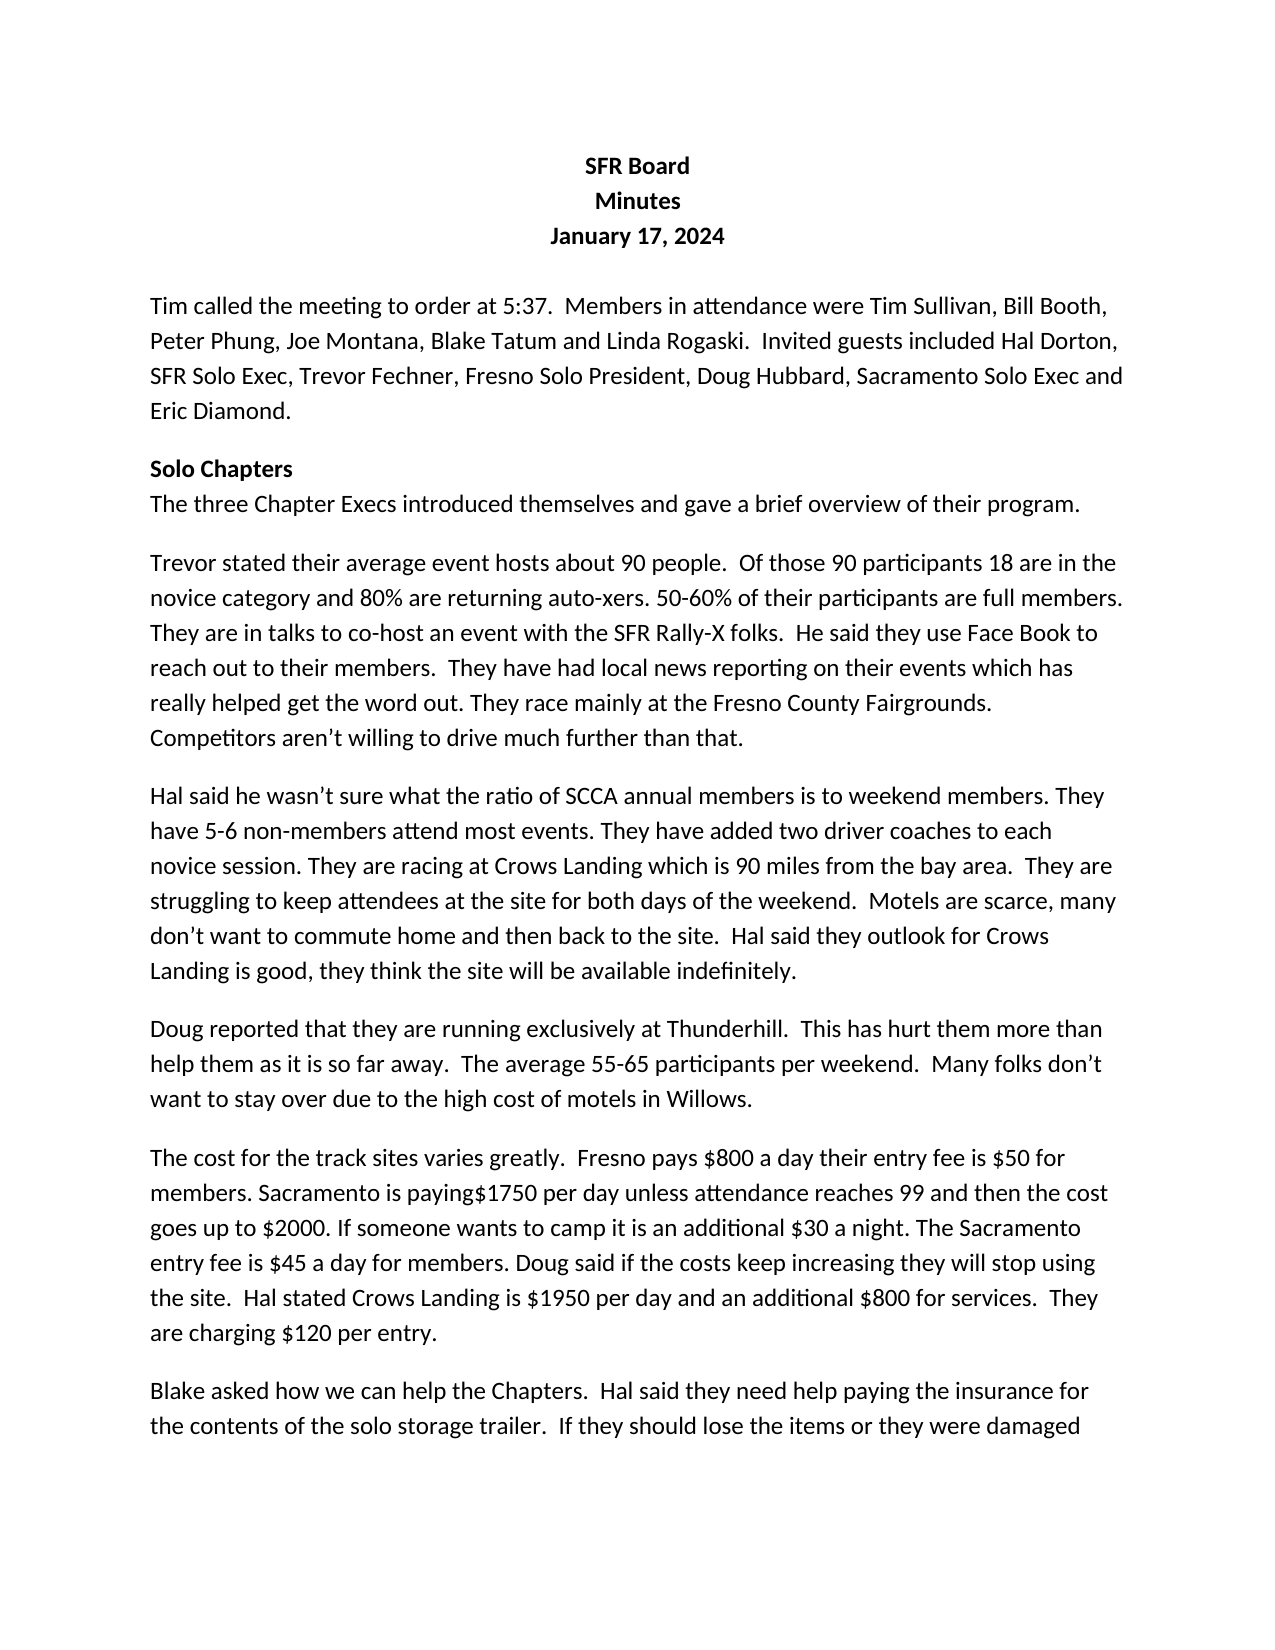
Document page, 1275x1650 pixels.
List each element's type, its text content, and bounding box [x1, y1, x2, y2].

text Doug reported that they are running exclusively at Thunderhill. This has hurt them more than help them as it is so far away. The average 55-65 participants per weekend. Many folks don’t want to stay over due to the high cost of motels in Willows. [150, 1013, 1125, 1114]
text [150, 1375, 1125, 1441]
text Trevor stated their average event hosts about 90 people. Of those 90 participants 18 are in the novice category and 80% are returning auto-xers. 50-60% of their participants are full members. [150, 547, 1125, 612]
text They are in talks to co-host an event with the SFR Rally-X folks. He said they use Face Book to reach out to their members. They have had local news reporting on their events which has really helped get the word out. They race mainly at the Fresno County Fairgrounds. Competitors aren’t willing to drive much further than that. [150, 617, 1125, 752]
text The cost for the track sites varies greatly. Fresno pays $800 a day their entry fee is $50 for members. Sacramento is paying$1750 per day unless attendance reaches 99 and then the cost goes up to $2000. If someone wants to camp it is an additional $30 a night. The Sacramento entry fee is $45 a day for members. Doug said if the costs keep increasing they will stop using the site. Hal stated Crows Landing is $1950 per day and an additional $800 for services. They are charging $120 per entry. [150, 1142, 1125, 1347]
text January 17, 2024 [150, 220, 1125, 251]
text The three Chapter Execs introduced themselves and gave a brief overview of their program. [150, 488, 1125, 519]
text Tim called the meeting to order at 5:37. Members in attendance were Tim Sullivan, Bill Booth, Peter Phung, Joe Montana, Blake Tatum and Linda Rogaski. Invited guests included Hal Dorton, SFR Solo Exec, Trevor Fechner, Fresno Solo President, Doug Hubbard, Sacramento Solo Exec and Eric Diamond. [150, 290, 1125, 426]
text Hal said he wasn’t sure what the ratio of SCCA annual members is to weekend members. They have 5-6 non-members attend most events. They have added two driver coaches to each novice session. They are racing at Crows Landing which is 90 miles from the bay area. They are struggling to keep attendees at the site for both days of the weekend. Motels are scarce, many don’t want to commute home and then back to the site. Hal said they outlook for Crows Landing is good, they think the site will be available indefinitely. [150, 780, 1125, 986]
text SFR Board [150, 150, 1125, 181]
text Minutes [150, 185, 1125, 216]
text Solo Chapters [150, 453, 1125, 484]
